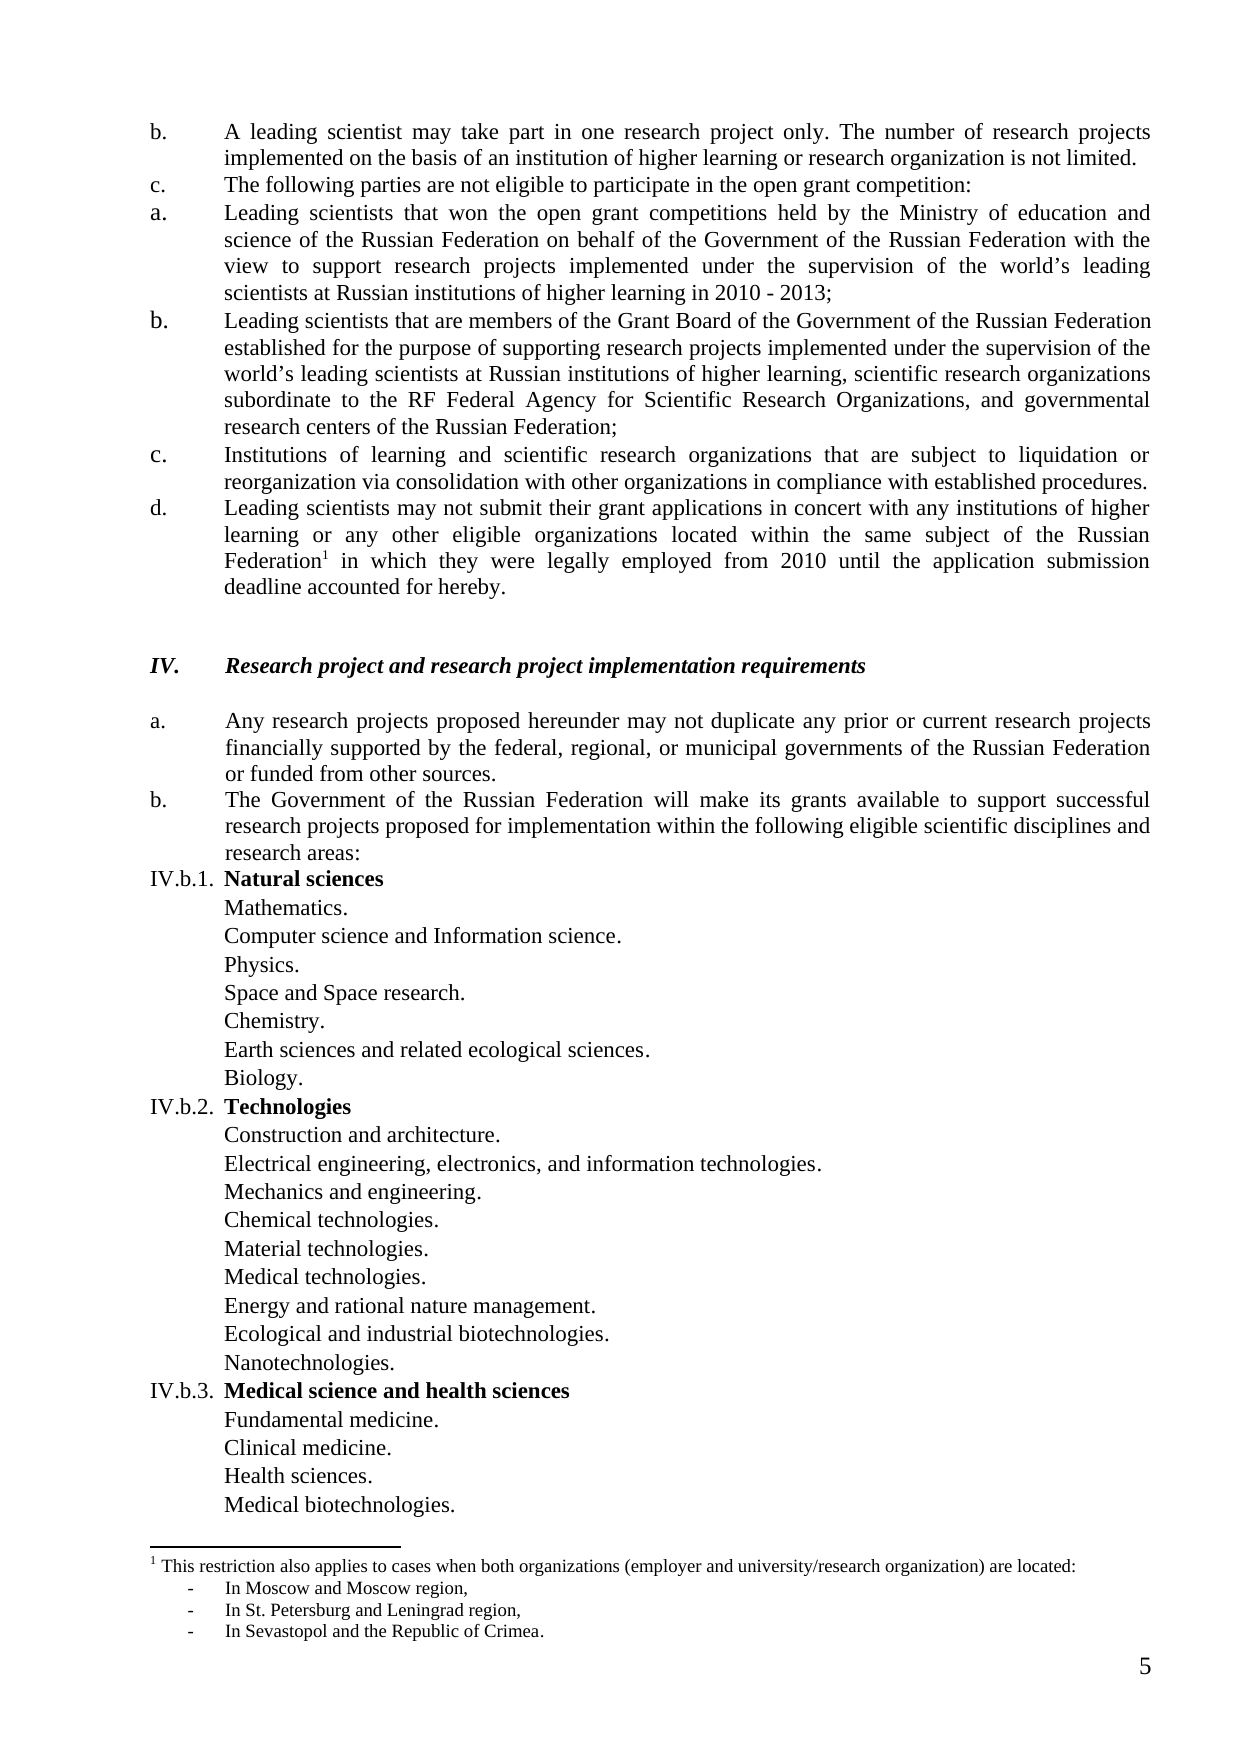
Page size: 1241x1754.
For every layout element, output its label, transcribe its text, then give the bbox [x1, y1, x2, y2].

list Health sciences. [224, 1462, 1152, 1489]
list Material technologies. [224, 1235, 1152, 1261]
list Physics. [224, 951, 1152, 977]
list Chemical technologies. [224, 1207, 1152, 1233]
list Any research projects proposed hereunder may not duplicate any prior or current research projects financially supported by the federal, regional, or municipal governments of the Russian Federation or funded from other sources. [150, 707, 1152, 786]
list Technologies [150, 1093, 1152, 1119]
list Earth sciences and related ecological sciences. [224, 1036, 1152, 1062]
list Mechanics and engineering. [224, 1178, 1152, 1204]
list Medical technologies. [224, 1263, 1152, 1290]
list Medical science and health sciences [150, 1377, 1152, 1403]
list Medical biotechnologies. [224, 1491, 1152, 1517]
list Nanotechnologies. [224, 1349, 1152, 1375]
list A leading scientist may take part in one research project only. The number of research projects implemented on the basis of an institution of higher learning or research organization is not limited. [150, 118, 1152, 171]
list Leading scientists may not submit their grant applications in concert with any institutions of higher learning or any other eligible organizations located within the same subject of the Russian Federation in which they were legally employed from 2010 until the application submission deadline accounted for hereby. [150, 494, 1152, 600]
list Leading scientists that won the open grant competitions held by the Ministry of education and science of the Russian Federation on behalf of the Government of the Russian Federation with the view to support research projects implemented under the supervision of the world’s leading scientists at Russian institutions of higher learning in 2010 - 2013; [150, 197, 1152, 305]
list Space and Space research. [224, 979, 1152, 1005]
list Mathematics. [224, 894, 1152, 920]
list Institutions of learning and scientific research organizations that are subject to liquidation or reorganization via consolidation with other organizations in compliance with established procedures. [150, 439, 1152, 494]
list Ecological and industrial biotechnologies. [224, 1320, 1152, 1347]
list Construction and architecture. [224, 1121, 1152, 1148]
list The following parties are not eligible to participate in the open grant competition: [150, 171, 1152, 197]
list Biology. [224, 1064, 1152, 1091]
list Computer science and Information science. [224, 922, 1152, 948]
list The Government of the Russian Federation will make its grants available to support successful research projects proposed for implementation within the following eligible scientific disciplines and research areas: [150, 786, 1152, 865]
list Energy and rational nature management. [224, 1292, 1152, 1318]
list Leading scientists that are members of the Grant Board of the Government of the Russian Federation established for the purpose of supporting research projects implemented under the supervision of the world’s leading scientists at Russian institutions of higher learning, scientific research organizations subordinate to the RF Federal Agency for Scientific Research Organizations, and governmental research centers of the Russian Federation; [150, 305, 1152, 439]
list Clinical medicine. [224, 1434, 1152, 1460]
subtitle Research project and research project implementation requirements [150, 652, 1152, 679]
list Fundamental medicine. [224, 1406, 1152, 1432]
list Natural sciences [150, 865, 1152, 892]
list Electrical engineering, electronics, and information technologies. [224, 1150, 1152, 1176]
list Chemistry. [224, 1007, 1152, 1034]
